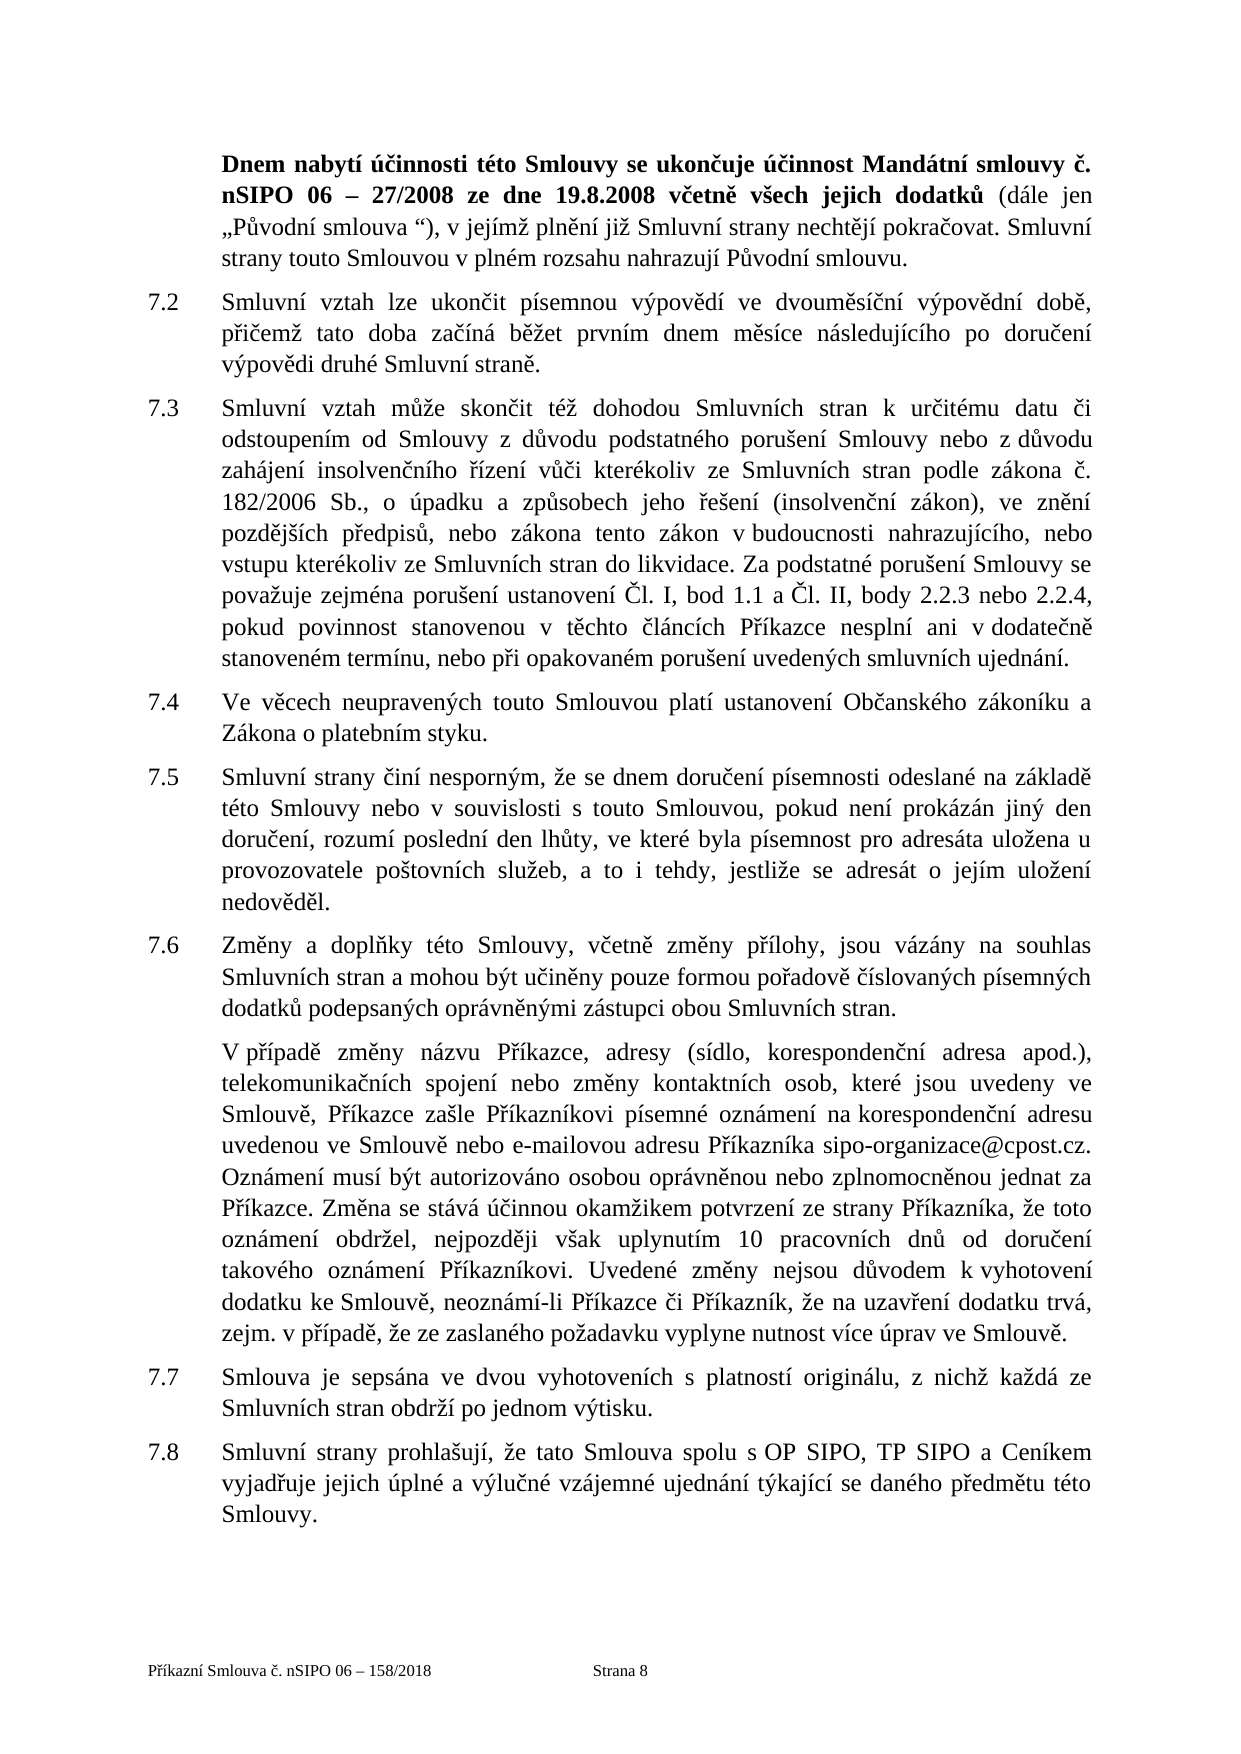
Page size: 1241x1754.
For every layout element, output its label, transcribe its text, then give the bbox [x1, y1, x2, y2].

text 7.7 Smlouva je sepsána ve dvou vyhotoveních s platností originálu, z nichž každá ze Smluvních stran obdrží po jednom výtisku. [148, 1360, 1093, 1423]
text 7.3 Smluvní vztah může skončit též dohodou Smluvních stran k určitému datu či odstoupením od Smlouvy z důvodu podstatného porušení Smlouvy nebo z důvodu zahájení insolvenčního řízení vůči kterékoliv ze Smluvních stran podle zákona č. 182/2006 Sb., o úpadku a způsobech jeho řešení (insolvenční zákon), ve znění pozdějších předpisů, nebo zákona tento zákon v budoucnosti nahrazujícího, nebo vstupu kterékoliv ze Smluvních stran do likvidace. Za podstatné porušení Smlouvy se považuje zejména porušení ustanovení Čl. I, bod 1.1 a Čl. II, body 2.2.3 nebo 2.2.4, pokud povinnost stanovenou v těchto článcích Příkazce nesplní ani v dodatečně stanoveném termínu, nebo při opakovaném porušení uvedených smluvních ujednání. [148, 391, 1093, 673]
text 7.5 Smluvní strany činí nesporným, že se dnem doručení písemnosti odeslané na základě této Smlouvy nebo v souvislosti s touto Smlouvou, pokud není prokázán jiný den doručení, rozumí poslední den lhůty, ve které byla písemnost pro adresáta uložena u provozovatele poštovních služeb, a to i tehdy, jestliže se adresát o jejím uložení nedověděl. [148, 760, 1093, 916]
text 7.2 Smluvní vztah lze ukončit písemnou výpovědí ve dvouměsíční výpovědní době, přičemž tato doba začíná běžet prvním dnem měsíce následujícího po doručení výpovědi druhé Smluvní straně. [148, 285, 1093, 379]
text 7.6 Změny a doplňky této Smlouvy, včetně změny přílohy, jsou vázány na souhlas Smluvních stran a mohou být učiněny pouze formou pořadově číslovaných písemných dodatků podepsaných oprávněnými zástupci obou Smluvních stran. [148, 929, 1093, 1023]
text 7.4 Ve věcech neupravených touto Smlouvou platí ustanovení Občanského zákoníku a Zákona o platebním styku. [148, 685, 1093, 748]
text 7.8 Smluvní strany prohlašují, že tato Smlouva spolu s OP SIPO, TP SIPO a Ceníkem vyjadřuje jejich úplné a výlučné vzájemné ujednání týkající se daného předmětu této Smlouvy. [148, 1435, 1093, 1529]
list Dnem nabytí účinnosti této Smlouvy se ukončuje účinnost Mandátní smlouvy č. nSIPO 06 – 27/2008 ze dne 19.8.2008 včetně všech jejich dodatků (dále jen „Původní smlouva “), v jejímž plnění již Smluvní strany nechtějí pokračovat. Smluvní strany touto Smlouvou v plném rozsahu nahrazují Původní smlouvu. [221, 148, 1093, 273]
text V případě změny názvu Příkazce, adresy (sídlo, korespondenční adresa apod.), telekomunikačních spojení nebo změny kontaktních osob, které jsou uvedeny ve Smlouvě, Příkazce zašle Příkazníkovi písemné oznámení na korespondenční adresu uvedenou ve Smlouvě nebo e-mailovou adresu Příkazníka sipo-organizace@cpost.cz. Oznámení musí být autorizováno osobou oprávněnou nebo zplnomocněnou jednat za Příkazce. Změna se stává účinnou okamžikem potvrzení ze strany Příkazníka, že toto oznámení obdržel, nejpozději však uplynutím 10 pracovních dnů od doručení takového oznámení Příkazníkovi. Uvedené změny nejsou důvodem k vyhotovení dodatku ke Smlouvě, neoznámí-li Příkazce či Příkazník, že na uzavření dodatku trvá, zejm. v případě, že ze zaslaného požadavku vyplyne nutnost více úprav ve Smlouvě. [221, 1035, 1093, 1348]
